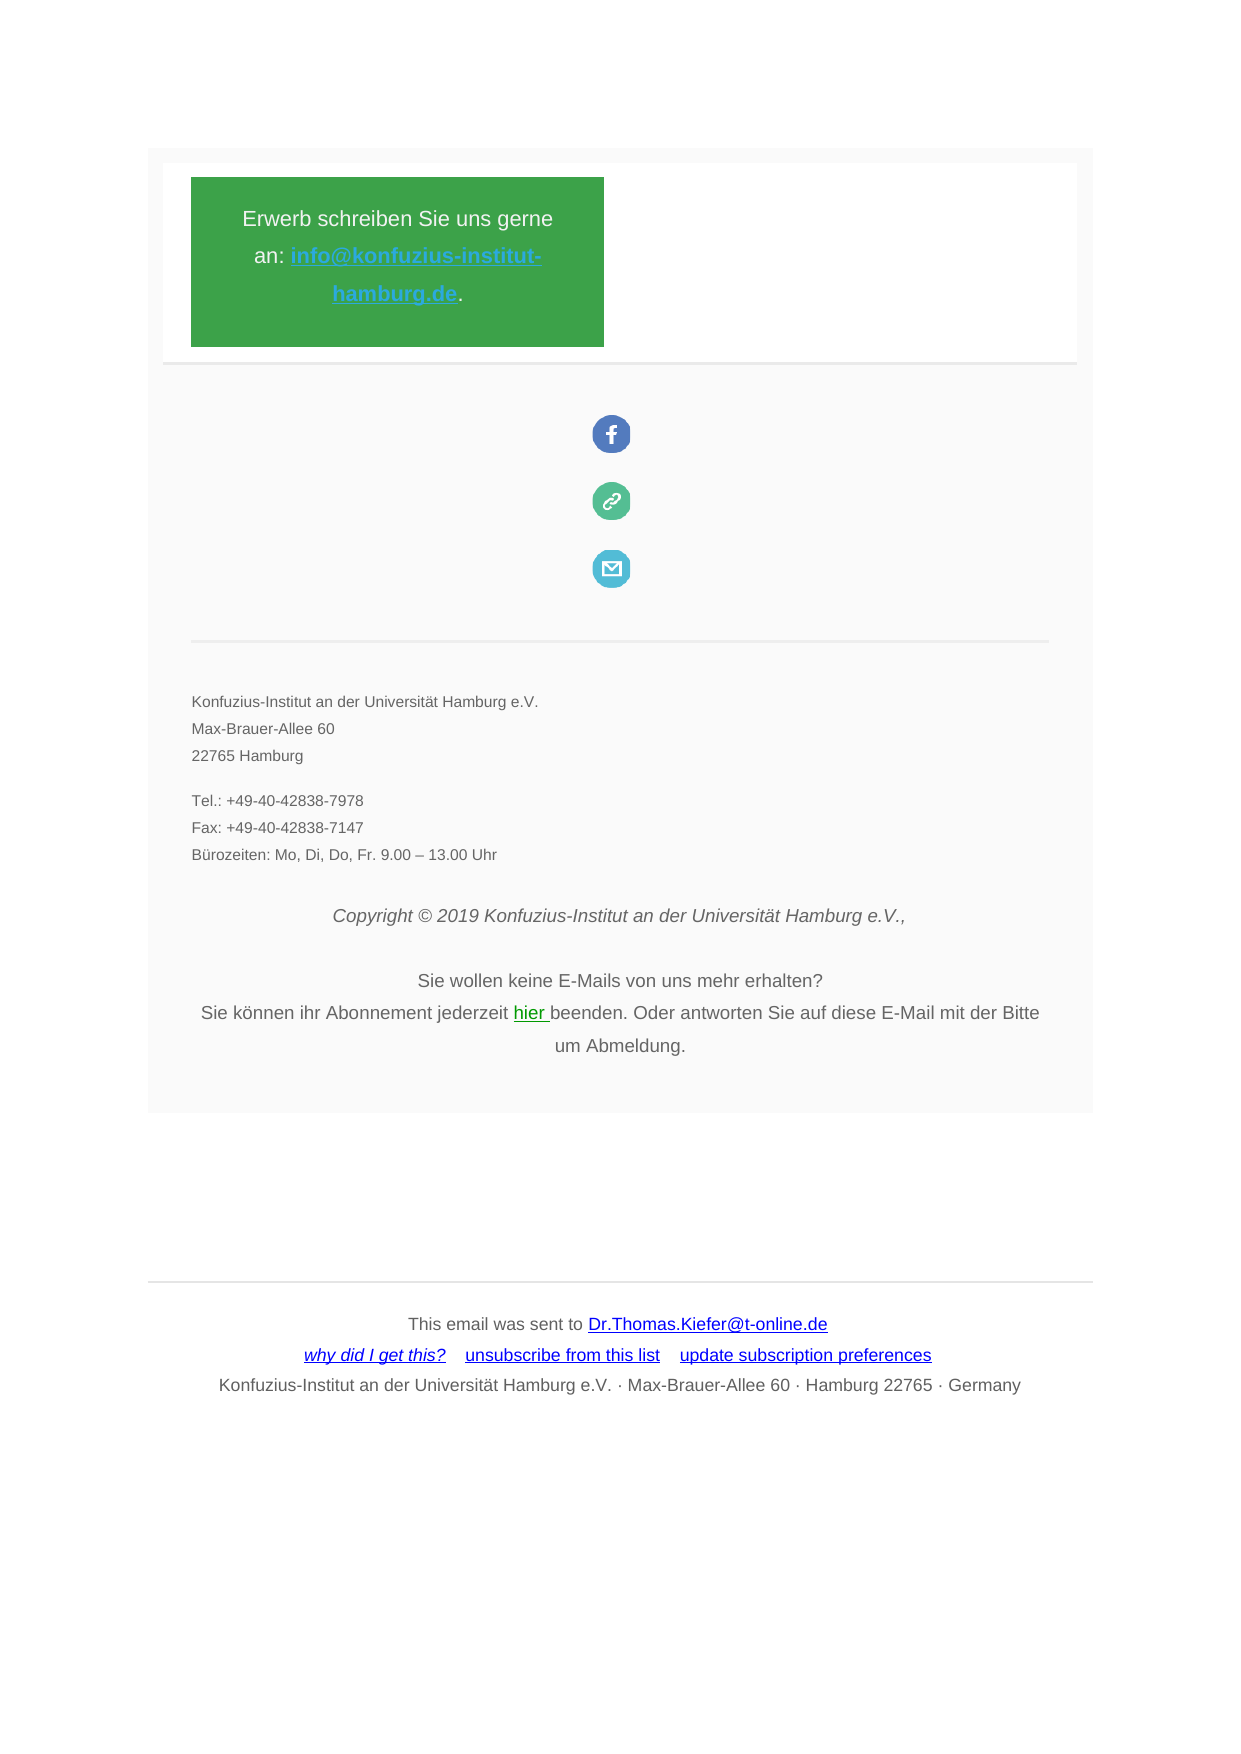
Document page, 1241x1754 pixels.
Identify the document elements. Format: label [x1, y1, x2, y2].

picture [592, 482, 631, 520]
table_header [148, 148, 1093, 1113]
table_header [148, 1283, 1093, 1448]
picture [592, 415, 631, 453]
picture [592, 550, 631, 588]
